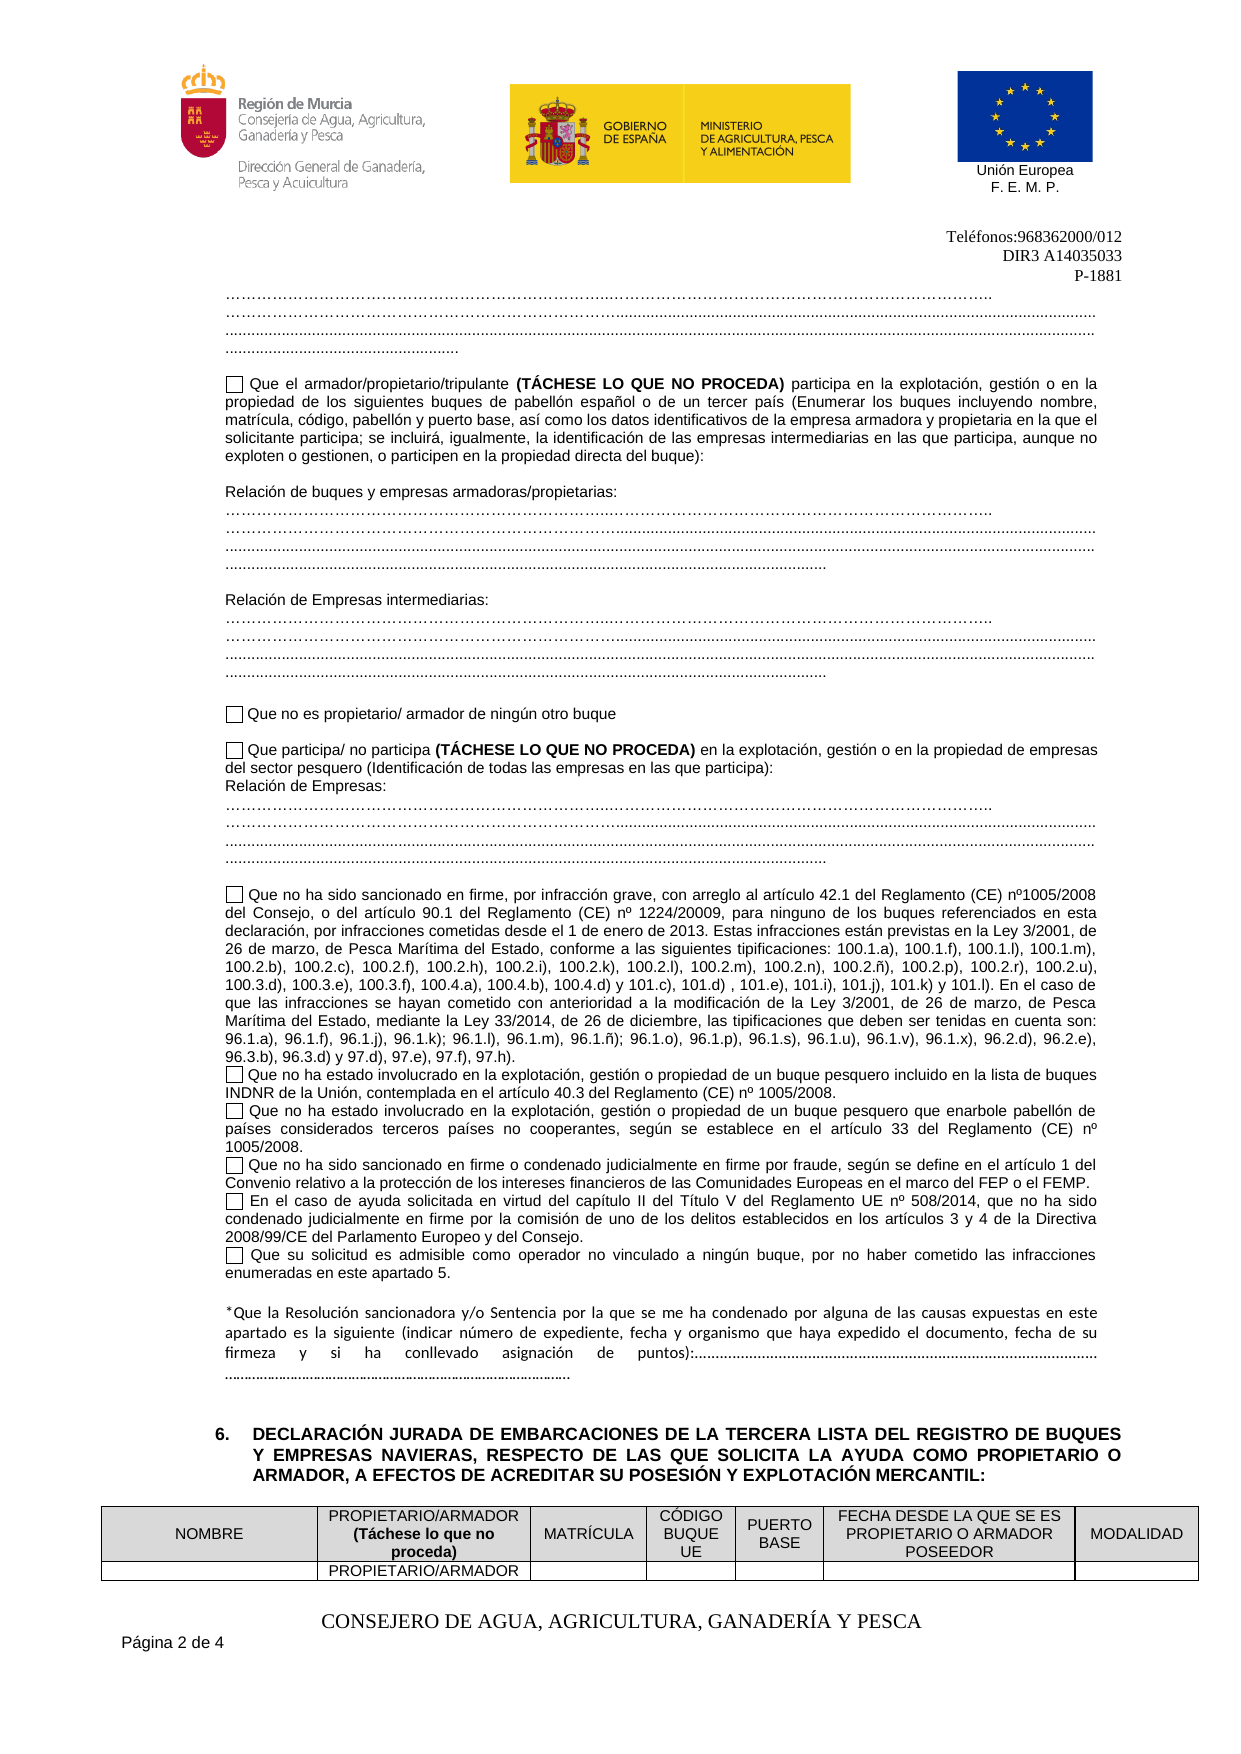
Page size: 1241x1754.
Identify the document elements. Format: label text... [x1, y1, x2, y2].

text Que no ha sido sancionado en firme o condenado judicialmente en firme por fraude, según se define en el artículo 1 del Convenio relativo a la protección de los intereses financieros de las Comunidades Europeas en el marco del FEP o el FEMP. [225, 1156, 1098, 1192]
picture [509, 84, 851, 183]
picture [166, 59, 442, 208]
text Que no es propietario/ armador de ningún otro buque [225, 705, 1098, 723]
text Que no ha sido sancionado en firme, por infracción grave, con arreglo al artículo 42.1 del Reglamento (CE) nº1005/2008 del Consejo, o del artículo 90.1 del Reglamento (CE) nº 1224/20009, para ninguno de los buques referenciados en esta declaración, por infracciones cometidas desde el 1 de enero de 2013. Estas infracciones están previstas en la Ley 3/2001, de 26 de marzo, de Pesca Marítima del Estado, conforme a las siguientes tipificaciones: 100.1.a), 100.1.f), 100.1.l), 100.1.m), 100.2.b), 100.2.c), 100.2.f), 100.2.h), 100.2.i), 100.2.k), 100.2.l), 100.2.m), 100.2.n), 100.2.ñ), 100.2.p), 100.2.r), 100.2.u), 100.3.d), 100.3.e), 100.3.f), 100.4.a), 100.4.b), 100.4.d) y 101.c), 101.d) , 101.e), 101.i), 101.j), 101.k) y 101.l). En el caso de que las infracciones se hayan cometido con anterioridad a la modificación de la Ley 3/2001, de 26 de marzo, de Pesca Marítima del Estado, mediante la Ley 33/2014, de 26 de diciembre, las tipificaciones que deben ser tenidas en cuenta son: 96.1.a), 96.1.f), 96.1.j), 96.1.k); 96.1.l), 96.1.m), 96.1.ñ); 96.1.o), 96.1.p), 96.1.s), 96.1.u), 96.1.v), 96.1.x), 96.2.d), 96.2.e), 96.3.b), 96.3.d) y 97.d), 97.e), 97.f), 97.h). [225, 885, 1098, 1066]
table_header CÓDIGO BUQUE UE [647, 1507, 735, 1561]
table_cell PROPIETARIO/ARMADOR [318, 1562, 530, 1580]
table_cell [1076, 1562, 1198, 1580]
table_header PUERTO BASE [736, 1507, 823, 1561]
text Relación de Empresas intermediarias: [225, 591, 1098, 609]
table_header NOMBRE [102, 1507, 317, 1561]
table_cell [736, 1562, 823, 1580]
text Relación de Empresas: [225, 777, 1098, 795]
table_header PROPIETARIO/ARMADOR (Táchese lo que no proceda) [318, 1507, 530, 1561]
text ………………………………………………………………..………………………………………………………………..…………………………………………………………………................................................................................................................................................................................................................................................................................................................................................................................................................................................................... [225, 795, 1098, 867]
table_header MODALIDAD [1076, 1507, 1198, 1561]
picture [957, 71, 1093, 162]
text ………………………………………………………………..………………………………………………………………..………………………………………………………………….............................................................................................................................................................................................................................................................................................................................................................................. [225, 284, 1098, 357]
text Que participa/ no participa (TÁCHESE LO QUE NO PROCEDA) en la explotación, gestión o en la propiedad de empresas del sector pesquero (Identificación de todas las empresas en las que participa): [225, 741, 1098, 777]
table_header MATRÍCULA [531, 1507, 646, 1561]
text Relación de buques y empresas armadoras/propietarias: [225, 483, 1098, 501]
text ………………………………………………………………..………………………………………………………………..…………………………………………………………………................................................................................................................................................................................................................................................................................................................................................................................................................................................................... [225, 501, 1098, 573]
table_cell [531, 1562, 646, 1580]
text En el caso de ayuda solicitada en virtud del capítulo II del Título V del Reglamento UE nº 508/2014, que no ha sido condenado judicialmente en firme por la comisión de uno de los delitos establecidos en los artículos 3 y 4 de la Directiva 2008/99/CE del Parlamento Europeo y del Consejo. [225, 1192, 1098, 1246]
table_cell [647, 1562, 735, 1580]
text ………………………………………………………………..………………………………………………………………..…………………………………………………………………................................................................................................................................................................................................................................................................................................................................................................................................................................................................... [225, 609, 1098, 681]
list DECLARACIÓN JURADA DE EMBARCACIONES DE LA TERCERA LISTA DEL REGISTRO DE BUQUES Y EMPRESAS NAVIERAS, RESPECTO DE LAS QUE SOLICITA LA AYUDA COMO PROPIETARIO O ARMADOR, A EFECTOS DE ACREDITAR SU POSESIÓN Y EXPLOTACIÓN MERCANTIL: [215, 1424, 1122, 1485]
text Que su solicitud es admisible como operador no vinculado a ningún buque, por no haber cometido las infracciones enumeradas en este apartado 5. [225, 1246, 1098, 1282]
table_cell [824, 1562, 1074, 1580]
text Que el armador/propietario/tripulante (TÁCHESE LO QUE NO PROCEDA) participa en la explotación, gestión o en la propiedad de los siguientes buques de pabellón español o de un tercer país (Enumerar los buques incluyendo nombre, matrícula, código, pabellón y puerto base, así como los datos identificativos de la empresa armadora y propietaria en la que el solicitante participa; se incluirá, igualmente, la identificación de las empresas intermediarias en las que participa, aunque no exploten o gestionen, o participen en la propiedad directa del buque): [225, 375, 1098, 465]
text Que no ha estado involucrado en la explotación, gestión o propiedad de un buque pesquero incluido en la lista de buques INDNR de la Unión, contemplada en el artículo 40.3 del Reglamento (CE) nº 1005/2008. [225, 1066, 1098, 1102]
table_cell [102, 1562, 317, 1580]
table_header FECHA DESDE LA QUE SE ES PROPIETARIO O ARMADOR POSEEDOR [824, 1507, 1074, 1561]
text *Que la Resolución sancionadora y/o Sentencia por la que se me ha condenado por alguna de las causas expuestas en este apartado es la siguiente (indicar número de expediente, fecha y organismo que haya expedido el documento, fecha de su firmeza y si ha conllevado asignación de puntos):................................................................................................……………………………………………………………………………… [225, 1302, 1098, 1383]
text Que no ha estado involucrado en la explotación, gestión o propiedad de un buque pesquero que enarbole pabellón de países considerados terceros países no cooperantes, según se establece en el artículo 33 del Reglamento (CE) nº 1005/2008. [225, 1102, 1098, 1156]
